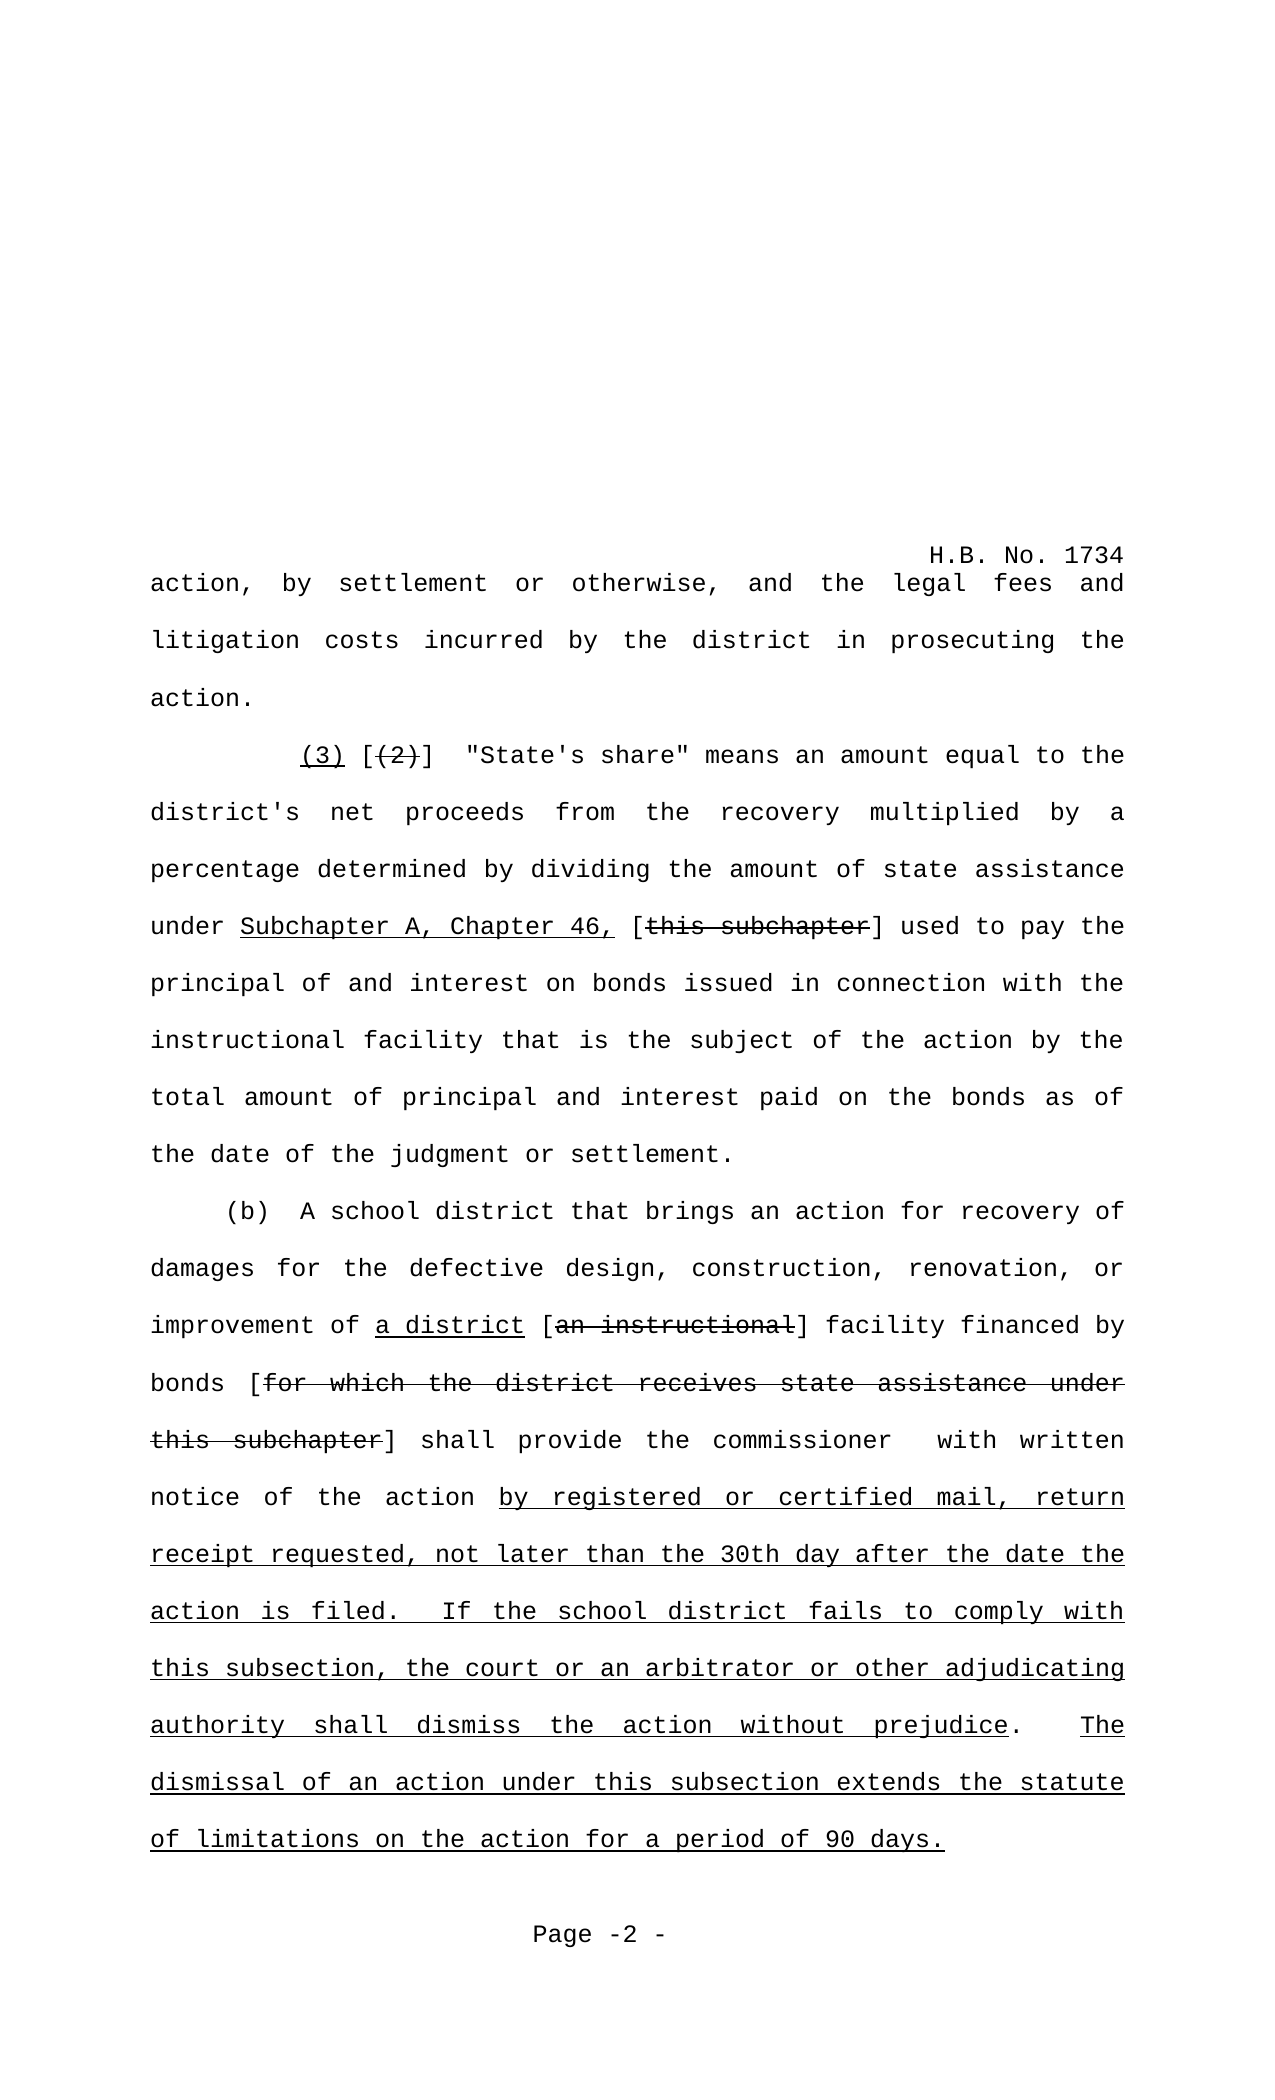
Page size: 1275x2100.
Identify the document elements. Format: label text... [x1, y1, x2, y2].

text (b) A school district that brings an action for recovery of damages for the defective design, construction, renovation, or improvement of a district [an instructional] facility financed by bonds [for which the district receives state assistance under this subchapter] shall provide the commissioner with written notice of the action by registered or certified mail, return receipt requested, not later than the 30th day after the date the action is filed. If the school district fails to comply with this subsection, the court or an arbitrator or other adjudicating authority shall dismiss the action without prejudice. The dismissal of an action under this subsection extends the statute of limitations on the action for a period of 90 days. [150, 1795, 1125, 1855]
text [150, 571, 1125, 713]
text (b) A school district that brings an action for recovery of damages for the defective design, construction, renovation, or improvement of a district [an instructional] facility financed by bonds [for which the district receives state assistance under this subchapter] shall provide the commissioner with written notice of the action by registered or certified mail, return receipt requested, not later than the 30th day after the date the action is filed. If the school district fails to comply with this subsection, the court or an arbitrator or other adjudicating authority shall dismiss the action without prejudice. The dismissal of an action under this subsection extends the statute of limitations on the action for a period of 90 days. [150, 1199, 1125, 1565]
text (b) A school district that brings an action for recovery of damages for the defective design, construction, renovation, or improvement of a district [an instructional] facility financed by bonds [for which the district receives state assistance under this subchapter] shall provide the commissioner with written notice of the action by registered or certified mail, return receipt requested, not later than the 30th day after the date the action is filed. If the school district fails to comply with this subsection, the court or an arbitrator or other adjudicating authority shall dismiss the action without prejudice. The dismissal of an action under this subsection extends the statute of limitations on the action for a period of 90 days. [150, 1623, 1125, 1679]
text (b) A school district that brings an action for recovery of damages for the defective design, construction, renovation, or improvement of a district [an instructional] facility financed by bonds [for which the district receives state assistance under this subchapter] shall provide the commissioner with written notice of the action by registered or certified mail, return receipt requested, not later than the 30th day after the date the action is filed. If the school district fails to comply with this subsection, the court or an arbitrator or other adjudicating authority shall dismiss the action without prejudice. The dismissal of an action under this subsection extends the statute of limitations on the action for a period of 90 days. [150, 1566, 1125, 1622]
text (3) [(2)] "State's share" means an amount equal to the district's net proceeds from the recovery multiplied by a percentage determined by dividing the amount of state assistance under Subchapter A, Chapter 46, [this subchapter] used to pay the principal of and interest on bonds issued in connection with the instructional facility that is the subject of the action by the total amount of principal and interest paid on the bonds as of the date of the judgment or settlement. [150, 742, 1125, 1170]
text (b) A school district that brings an action for recovery of damages for the defective design, construction, renovation, or improvement of a district [an instructional] facility financed by bonds [for which the district receives state assistance under this subchapter] shall provide the commissioner with written notice of the action by registered or certified mail, return receipt requested, not later than the 30th day after the date the action is filed. If the school district fails to comply with this subsection, the court or an arbitrator or other adjudicating authority shall dismiss the action without prejudice. The dismissal of an action under this subsection extends the statute of limitations on the action for a period of 90 days. [150, 1680, 1125, 1793]
